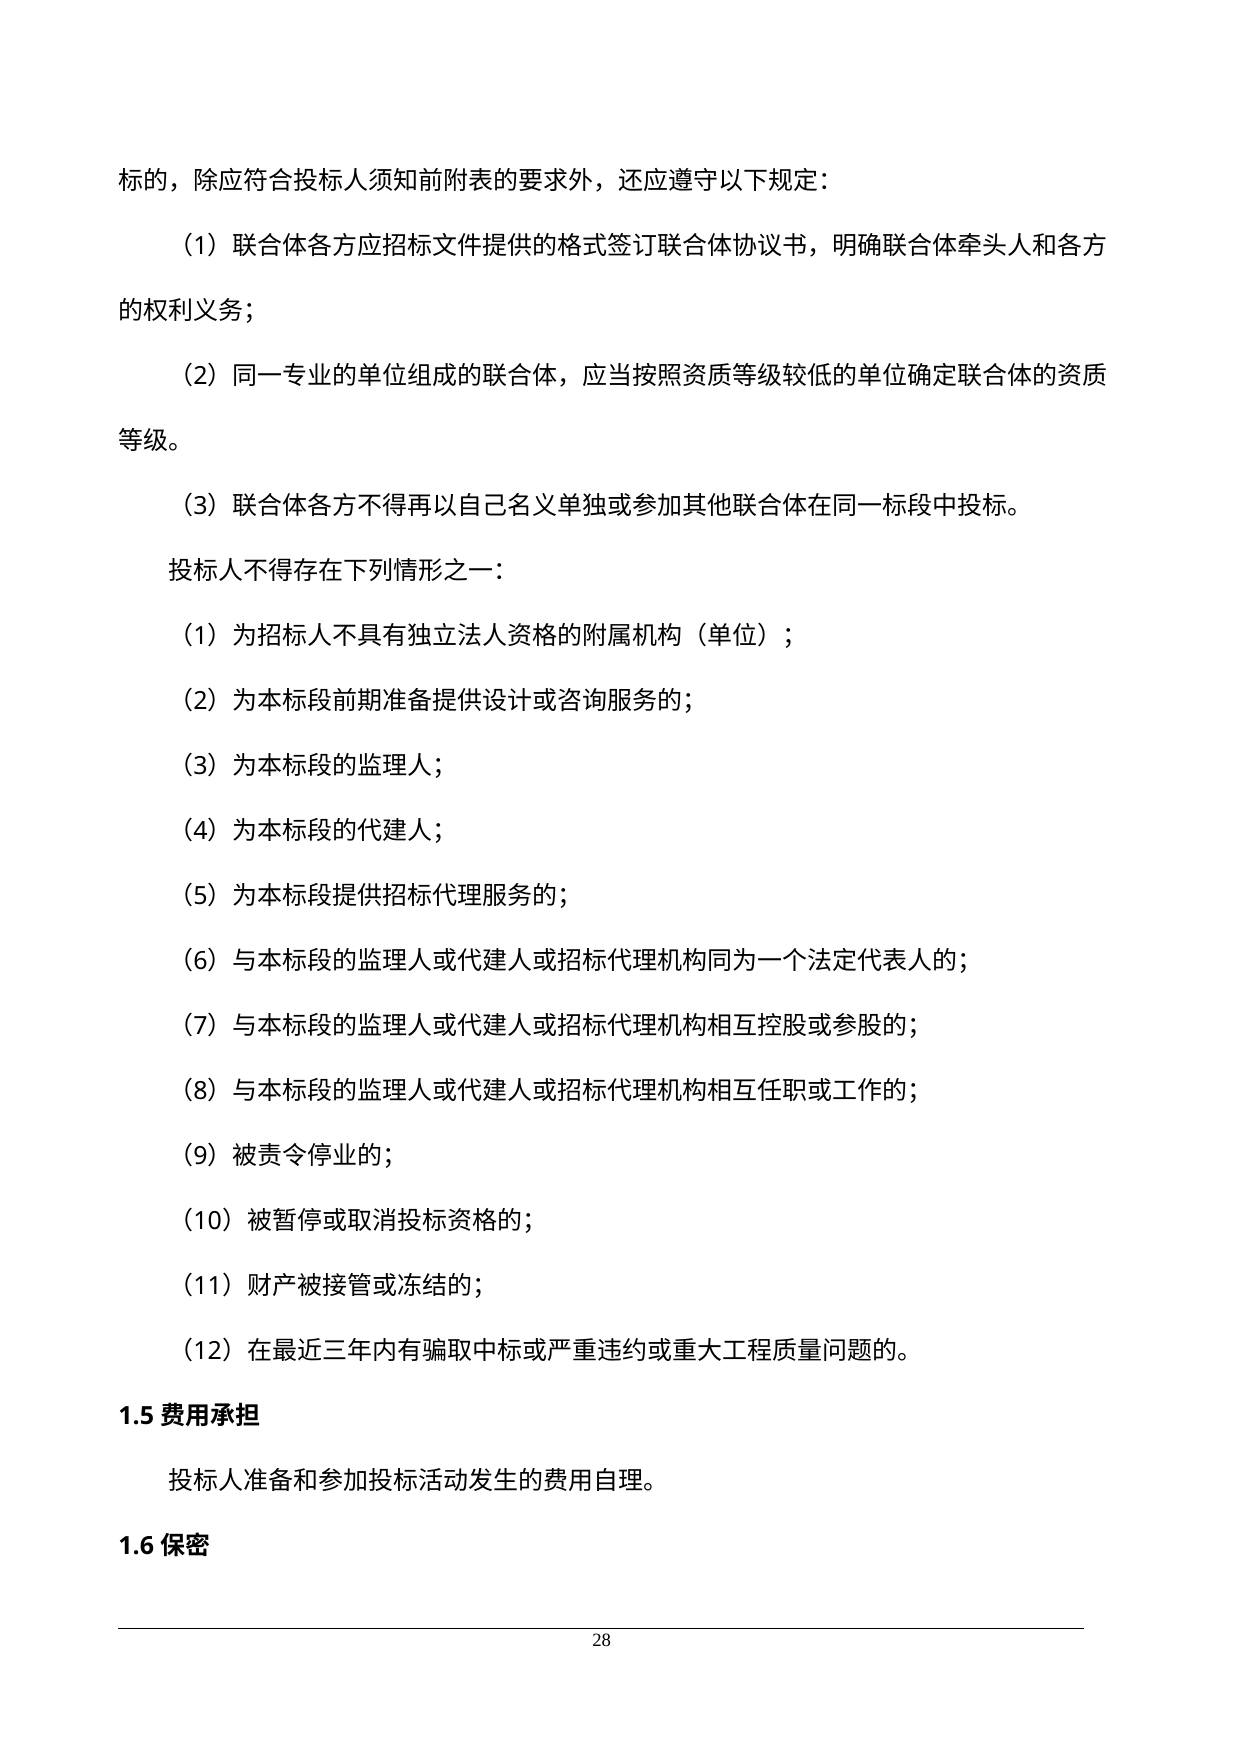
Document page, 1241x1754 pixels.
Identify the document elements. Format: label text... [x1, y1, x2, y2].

text （4）为本标段的代建人； [118, 796, 1122, 861]
text （3）联合体各方不得再以自己名义单独或参加其他联合体在同一标段中投标。 [118, 471, 1122, 536]
text （7）与本标段的监理人或代建人或招标代理机构相互控股或参股的； [118, 991, 1122, 1056]
text 投标人准备和参加投标活动发生的费用自理。 [118, 1446, 1122, 1511]
text （1）联合体各方应招标文件提供的格式签订联合体协议书，明确联合体牵头人和各方的权利义务； [118, 211, 1122, 341]
text （1）为招标人不具有独立法人资格的附属机构（单位）； [118, 601, 1122, 666]
text 1.5 费用承担 [118, 1381, 1122, 1446]
text （9）被责令停业的； [118, 1121, 1122, 1186]
text 1.6 保密 [118, 1511, 1122, 1576]
text （2）为本标段前期准备提供设计或咨询服务的； [118, 666, 1122, 731]
text （6）与本标段的监理人或代建人或招标代理机构同为一个法定代表人的； [118, 926, 1122, 991]
text （5）为本标段提供招标代理服务的； [118, 861, 1122, 926]
text （11）财产被接管或冻结的； [118, 1251, 1122, 1316]
text （8）与本标段的监理人或代建人或招标代理机构相互任职或工作的； [118, 1056, 1122, 1121]
text （2）同一专业的单位组成的联合体，应当按照资质等级较低的单位确定联合体的资质等级。 [118, 341, 1122, 471]
text （3）为本标段的监理人； [118, 731, 1122, 796]
text （10）被暂停或取消投标资格的； [118, 1186, 1122, 1251]
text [118, 146, 1122, 211]
text 投标人不得存在下列情形之一： [118, 536, 1122, 601]
text （12）在最近三年内有骗取中标或严重违约或重大工程质量问题的。 [118, 1316, 1122, 1381]
